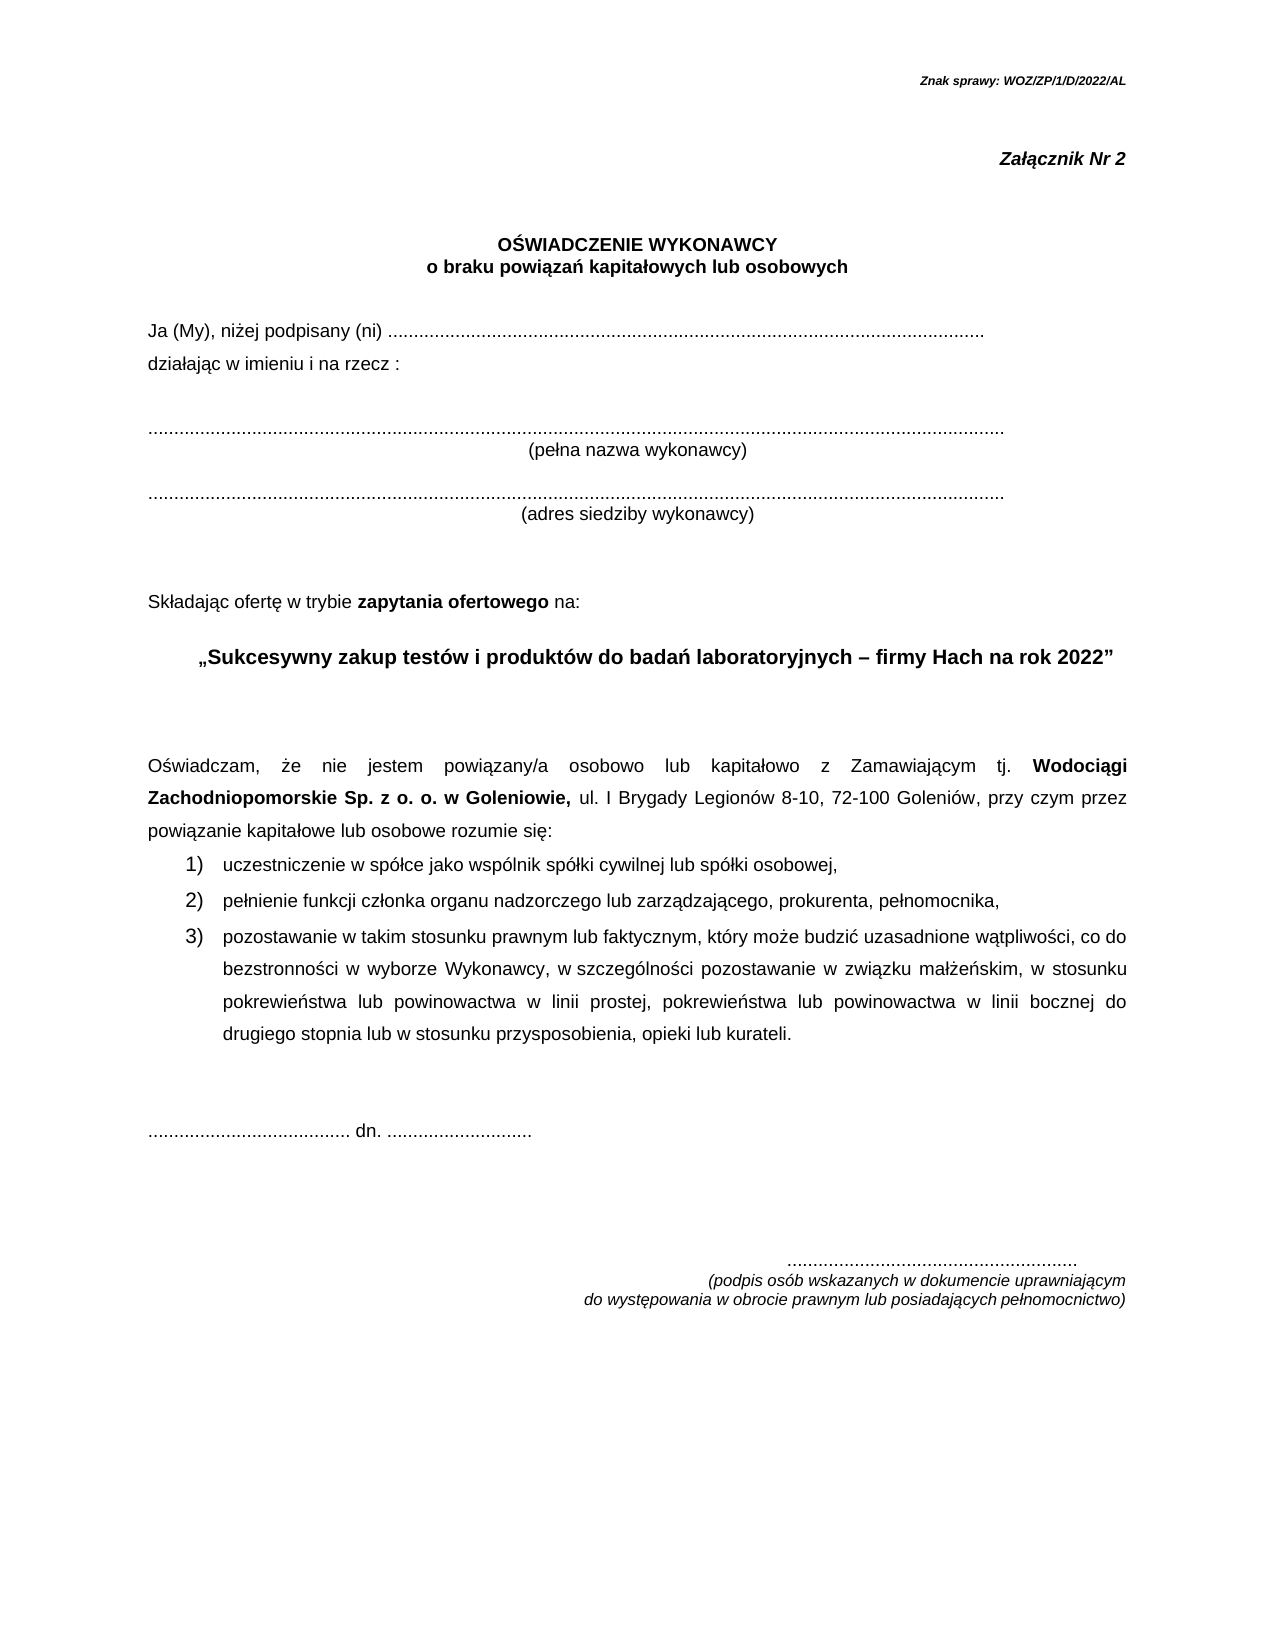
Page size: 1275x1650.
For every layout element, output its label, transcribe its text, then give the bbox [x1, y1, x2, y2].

list pozostawanie w takim stosunku prawnym lub faktycznym, który może budzić uzasadnione wątpliwości, co do bezstronności w wyborze Wykonawcy, w szczególności pozostawanie w związku małżeńskim, w stosunku pokrewieństwa lub powinowactwa w linii prostej, pokrewieństwa lub powinowactwa w linii bocznej do drugiego stopnia lub w stosunku przysposobienia, opieki lub kurateli. [185, 923, 1127, 1044]
text o braku powiązań kapitałowych lub osobowych [148, 255, 1127, 277]
text Oświadczam, że nie jestem powiązany/a osobowo lub kapitałowo z Zamawiającym tj. Wodociągi Zachodniopomorskie Sp. z o. o. w Goleniowie, ul. I Brygady Legionów 8-10, 72-100 Goleniów, przy czym przez powiązanie kapitałowe lub osobowe rozumie się: [148, 755, 1127, 841]
text działając w imieniu i na rzecz : [148, 352, 1127, 374]
text do występowania w obrocie prawnym lub posiadających pełnomocnictwo) [148, 1290, 1127, 1309]
list uczestniczenie w spółce jako wspólnik spółki cywilnej lub spółki osobowej, [185, 852, 1127, 876]
text Składając ofertę w trybie zapytania ofertowego na: [148, 591, 1127, 612]
text (adres siedziby wykonawcy) [148, 503, 1127, 525]
text OŚWIADCZENIE WYKONAWCY [148, 234, 1127, 255]
text Załącznik Nr 2 [148, 148, 1127, 169]
text ........................................................ [738, 1249, 1127, 1271]
text ..................................................................................................................................................................... [148, 482, 1127, 503]
text ..................................................................................................................................................................... [148, 417, 1127, 438]
text ....................................... dn. ............................ [148, 1120, 1127, 1141]
text (pełna nazwa wykonawcy) [148, 438, 1127, 460]
text „Sukcesywny zakup testów i produktów do badań laboratoryjnych – firmy Hach na rok 2022” [185, 645, 1127, 669]
text (podpis osób wskazanych w dokumencie uprawniającym [148, 1271, 1127, 1290]
list pełnienie funkcji członka organu nadzorczego lub zarządzającego, prokurenta, pełnomocnika, [185, 888, 1127, 912]
text Ja (My), niżej podpisany (ni) ................................................................................................................... [148, 320, 1127, 342]
